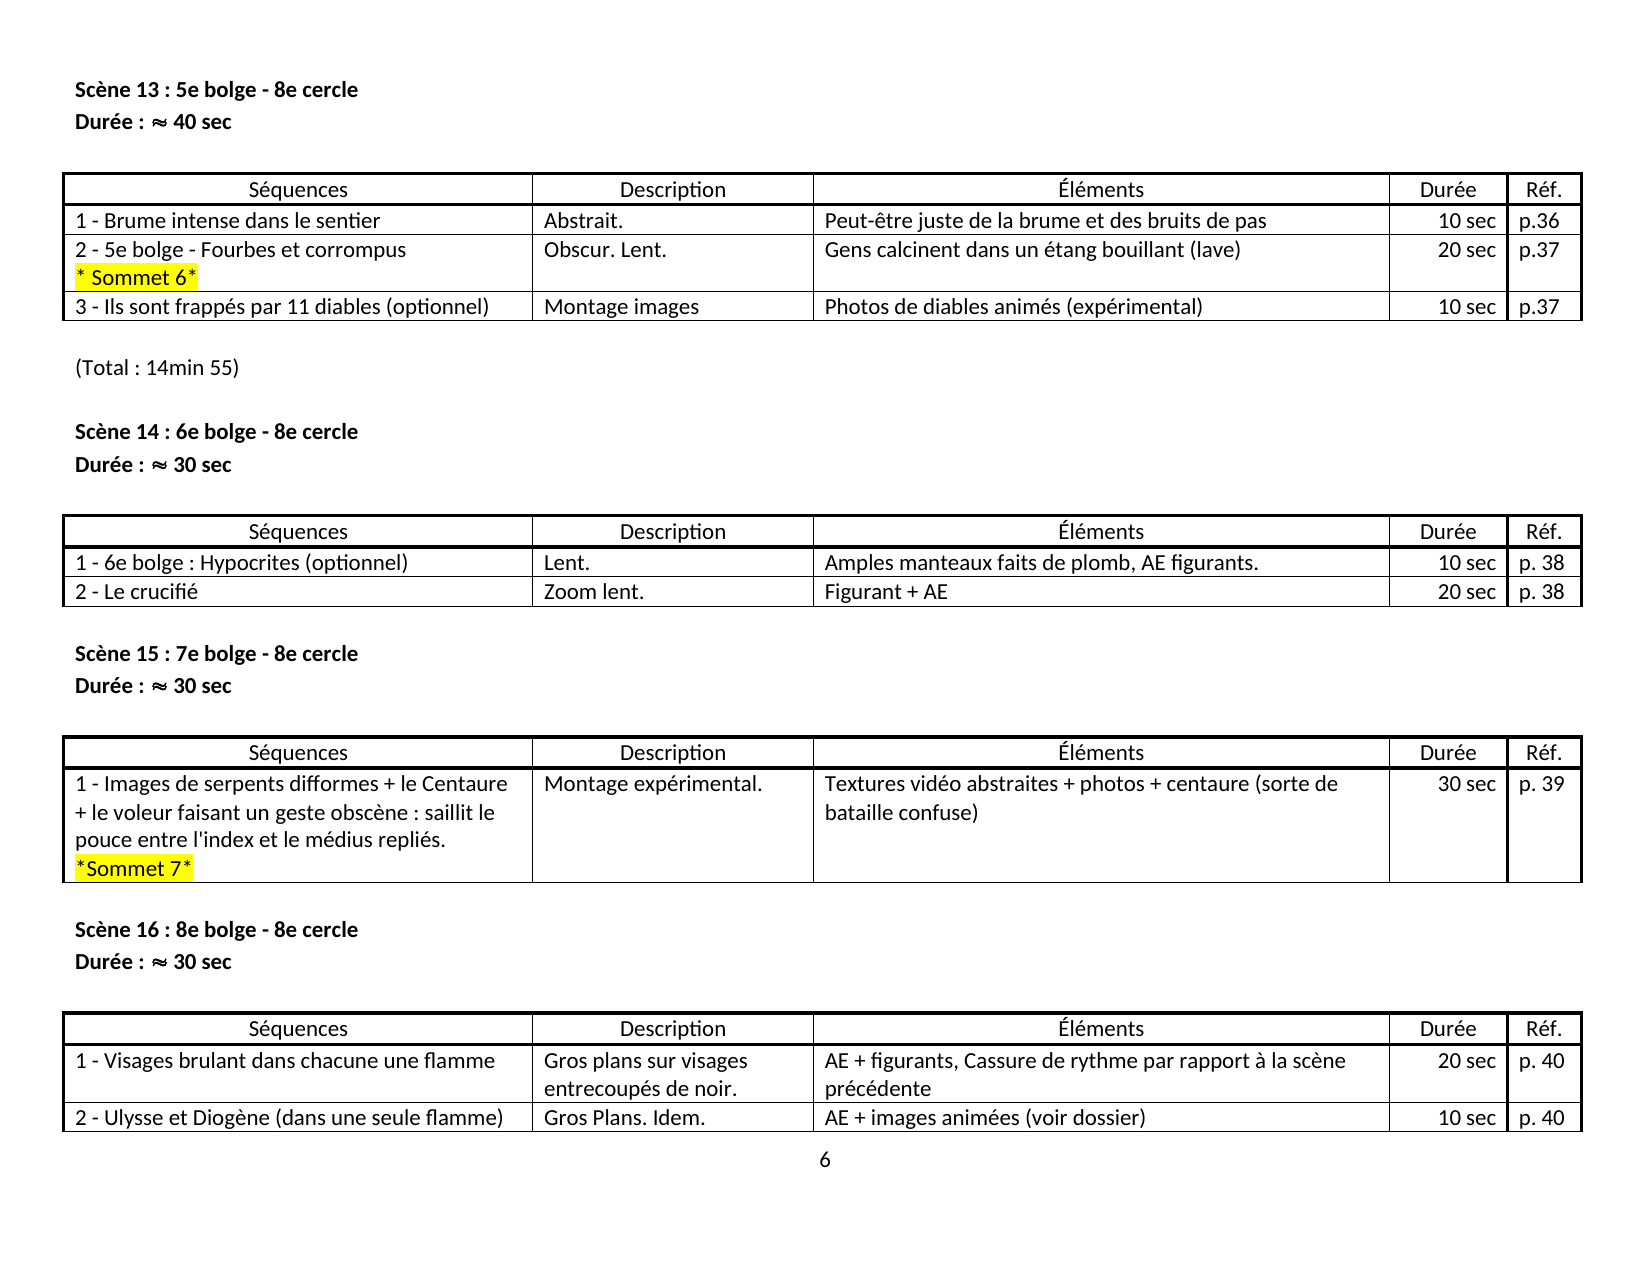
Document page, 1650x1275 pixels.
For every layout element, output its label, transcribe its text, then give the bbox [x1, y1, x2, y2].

table_header Séquences [65, 1015, 532, 1043]
table_cell p. 38 [1509, 549, 1580, 576]
table_header Réf. [1509, 175, 1580, 203]
table_cell p.36 [1509, 206, 1580, 234]
text Durée : 30 sec [75, 450, 1575, 478]
table_header Description [533, 1015, 813, 1043]
table_header Éléments [814, 175, 1389, 203]
table_header Éléments [814, 739, 1389, 766]
table_cell 10 sec [1390, 206, 1506, 234]
text Durée : 30 sec [75, 671, 1575, 699]
table_cell p.37 [1509, 292, 1580, 320]
text Scène 13 : 5e bolge - 8e cercle [75, 75, 1575, 103]
text Scène 15 : 7e bolge - 8e cercle [75, 639, 1575, 667]
table_cell Amples manteaux faits de plomb, AE figurants. [814, 549, 1389, 576]
text Scène 14 : 6e bolge - 8e cercle [75, 418, 1575, 446]
table_cell Gros Plans. Idem. [533, 1103, 813, 1131]
table_header Séquences [65, 175, 532, 203]
table_cell p. 39 [1509, 770, 1580, 882]
table_header Éléments [814, 517, 1389, 545]
table_cell 10 sec [1390, 549, 1506, 576]
table_cell Lent. [533, 549, 813, 576]
table_cell 30 sec [1390, 770, 1506, 882]
table_cell p. 40 [1509, 1046, 1580, 1102]
table_header Éléments [814, 1015, 1389, 1043]
table_header Réf. [1509, 739, 1580, 766]
table_cell 10 sec [1390, 1103, 1506, 1131]
table_header Réf. [1509, 1015, 1580, 1043]
table_cell Montage expérimental. [533, 770, 813, 882]
table_header Réf. [1509, 517, 1580, 545]
table_cell Peut-être juste de la brume et des bruits de pas [814, 206, 1389, 234]
table_header Séquences [65, 739, 532, 766]
table_cell Abstrait. [533, 206, 813, 234]
table_cell 2 - Ulysse et Diogène (dans une seule flamme) [65, 1103, 532, 1131]
table_header Description [533, 517, 813, 545]
table_header Description [533, 739, 813, 766]
table_header Durée [1390, 175, 1506, 203]
table_cell 1 - 6e bolge : Hypocrites (optionnel) [65, 549, 532, 576]
table_cell 1 - Brume intense dans le sentier [65, 206, 532, 234]
table_cell 2 - 5e bolge - Fourbes et corrompus * Sommet 6* [65, 235, 532, 291]
text Scène 16 : 8e bolge - 8e cercle [75, 915, 1575, 943]
table_header Durée [1390, 1015, 1506, 1043]
table_cell 20 sec [1390, 235, 1506, 291]
table_cell p. 38 [1509, 577, 1580, 606]
table_header Durée [1390, 739, 1506, 766]
table_cell 2 - Le crucifié [65, 577, 532, 606]
table_cell AE + images animées (voir dossier) [814, 1103, 1389, 1131]
table_cell AE + figurants, Cassure de rythme par rapport à la scène précédente [814, 1046, 1389, 1102]
table_cell Figurant + AE [814, 577, 1389, 606]
table_cell Zoom lent. [533, 577, 813, 606]
table_cell p.37 [1509, 235, 1580, 291]
table_cell p. 40 [1509, 1103, 1580, 1131]
text Durée : 40 sec [75, 107, 1575, 135]
table_header Durée [1390, 517, 1506, 545]
table_header Description [533, 175, 813, 203]
table_cell 10 sec [1390, 292, 1506, 320]
table_cell Obscur. Lent. [533, 235, 813, 291]
table_cell 20 sec [1390, 1046, 1506, 1102]
table_cell 20 sec [1390, 577, 1506, 606]
table_cell 1 - Images de serpents difformes + le Centaure + le voleur faisant un geste obscène : saillit le pouce entre l'index et le médius repliés. *Sommet 7* [65, 770, 532, 882]
table_cell Textures vidéo abstraites + photos + centaure (sorte de bataille confuse) [814, 770, 1389, 882]
text Durée : 30 sec [75, 947, 1575, 975]
table_cell Photos de diables animés (expérimental) [814, 292, 1389, 320]
table_cell Gros plans sur visages entrecoupés de noir. [533, 1046, 813, 1102]
table_cell 3 - Ils sont frappés par 11 diables (optionnel) [65, 292, 532, 320]
table_cell 1 - Visages brulant dans chacune une flamme [65, 1046, 532, 1102]
table_cell Montage images [533, 292, 813, 320]
table_header Séquences [65, 517, 532, 545]
table_cell Gens calcinent dans un étang bouillant (lave) [814, 235, 1389, 291]
text (Total : 14min 55) [75, 353, 1575, 381]
